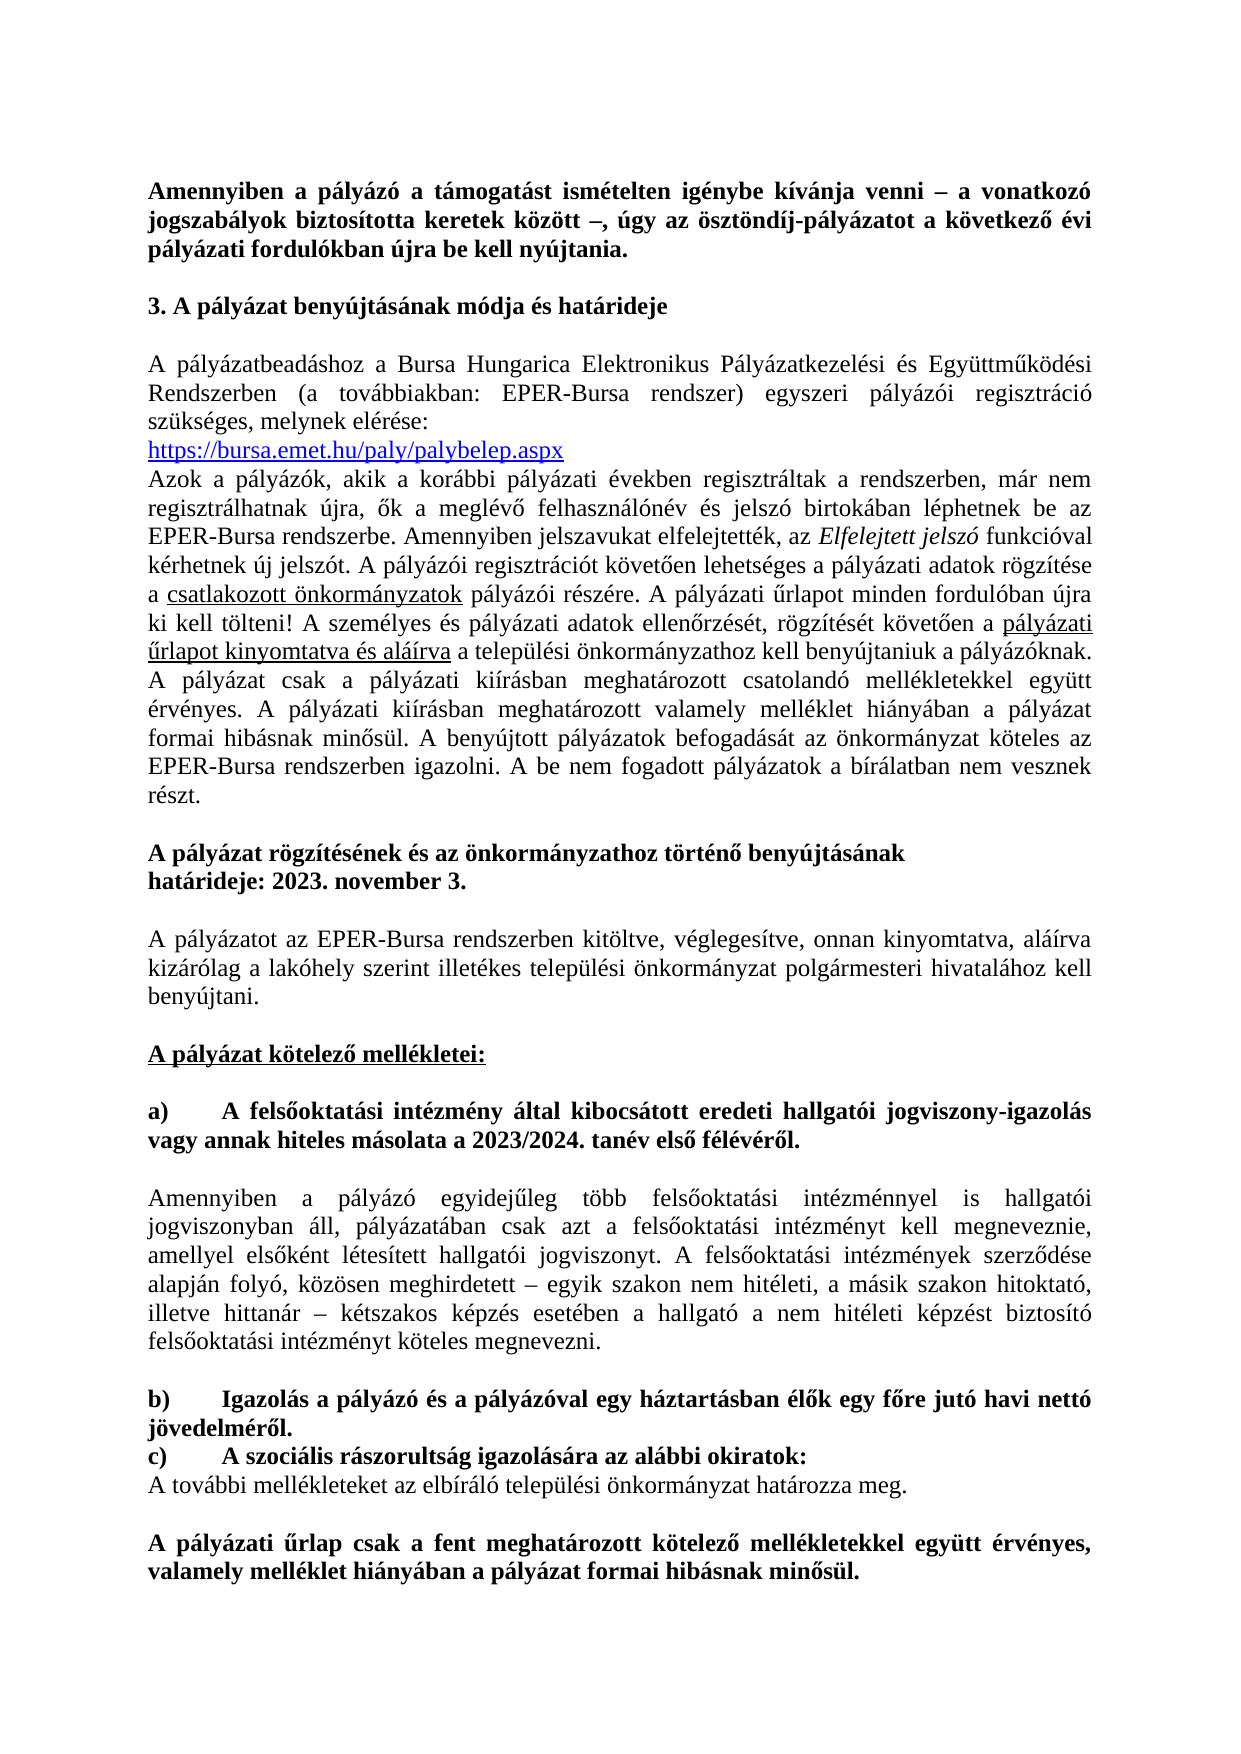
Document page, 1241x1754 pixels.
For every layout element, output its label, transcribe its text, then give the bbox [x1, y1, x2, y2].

text Azok a pályázók, akik a korábbi pályázati években regisztráltak a rendszerben, már nem regisztrálhatnak újra, ők a meglévő felhasználónév és jelszó birtokában léphetnek be az EPER-Bursa rendszerbe. Amennyiben jelszavukat elfelejtették, az Elfelejtett jelszó funkcióval kérhetnek új jelszót. A pályázói regisztrációt követően lehetséges a pályázati adatok rögzítése a csatlakozott önkormányzatok pályázói részére. A pályázati űrlapot minden fordulóban újra ki kell tölteni! A személyes és pályázati adatok ellenőrzését, rögzítését követően a pályázati űrlapot kinyomtatva és aláírva a települési önkormányzathoz kell benyújtaniuk a pályázóknak. A pályázat csak a pályázati kiírásban meghatározott csatolandó mellékletekkel együtt érvényes. A pályázati kiírásban meghatározott valamely melléklet hiányában a pályázat formai hibásnak minősül. A benyújtott pályázatok befogadását az önkormányzat köteles az EPER-Bursa rendszerben igazolni. A be nem fogadott pályázatok a bírálatban nem vesznek részt. [148, 464, 1093, 809]
text A pályázati űrlap csak a fent meghatározott kötelező mellékletekkel együtt érvényes, valamely melléklet hiányában a pályázat formai hibásnak minősül. [148, 1528, 1093, 1585]
text b) Igazolás a pályázó és a pályázóval egy háztartásban élők egy főre jutó havi nettó jövedelméről. [148, 1384, 1093, 1441]
text pályázat benyújtásának módja és határideje [148, 291, 1093, 320]
text A pályázatbeadáshoz a Bursa Hungarica Elektronikus Pályázatkezelési és Együttműködési Rendszerben (a továbbiakban: EPER-Bursa rendszer) egyszeri pályázói regisztráció szükséges, melynek elérése: [148, 349, 1093, 435]
text A pályázat rögzítésének és az önkormányzathoz történő benyújtásának [148, 838, 1093, 866]
text https://bursa.emet.hu/paly/palybelep.aspx [148, 435, 1093, 464]
text A pályázatot az EPER-Bursa rendszerben kitöltve, véglegesítve, onnan kinyomtatva, aláírva kizárólag a lakóhely szerint illetékes települési önkormányzat polgármesteri hivatalához kell benyújtani. [148, 924, 1093, 1010]
text határideje: 2023. november 3. [148, 866, 1093, 895]
text Amennyiben a pályázó a támogatást ismételten igénybe kívánja venni – a vonatkozó jogszabályok biztosította keretek között –, úgy az ösztöndíj-pályázatot a következő évi pályázati fordulókban újra be kell nyújtania. [148, 176, 1093, 263]
text A további mellékleteket az elbíráló települési önkormányzat határozza meg. [148, 1470, 1093, 1499]
text A pályázat kötelező mellékletei: [148, 1039, 1093, 1068]
text c) A szociális rászorultság igazolására az alábbi okiratok: [148, 1441, 1093, 1470]
text Amennyiben a pályázó egyidejűleg több felsőoktatási intézménnyel is hallgatói jogviszonyban áll, pályázatában csak azt a felsőoktatási intézményt kell megneveznie, amellyel elsőként létesített hallgatói jogviszonyt. A felsőoktatási intézmények szerződése alapján folyó, közösen meghirdetett – egyik szakon nem hitéleti, a másik szakon hitoktató, illetve hittanár – kétszakos képzés esetében a hallgató a nem hitéleti képzést biztosító felsőoktatási intézményt köteles megnevezni. [148, 1183, 1093, 1355]
text a) A felsőoktatási intézmény által kibocsátott eredeti hallgatói jogviszony-igazolás vagy annak hiteles másolata a 2023/2024. tanév első félévéről. [148, 1096, 1093, 1154]
